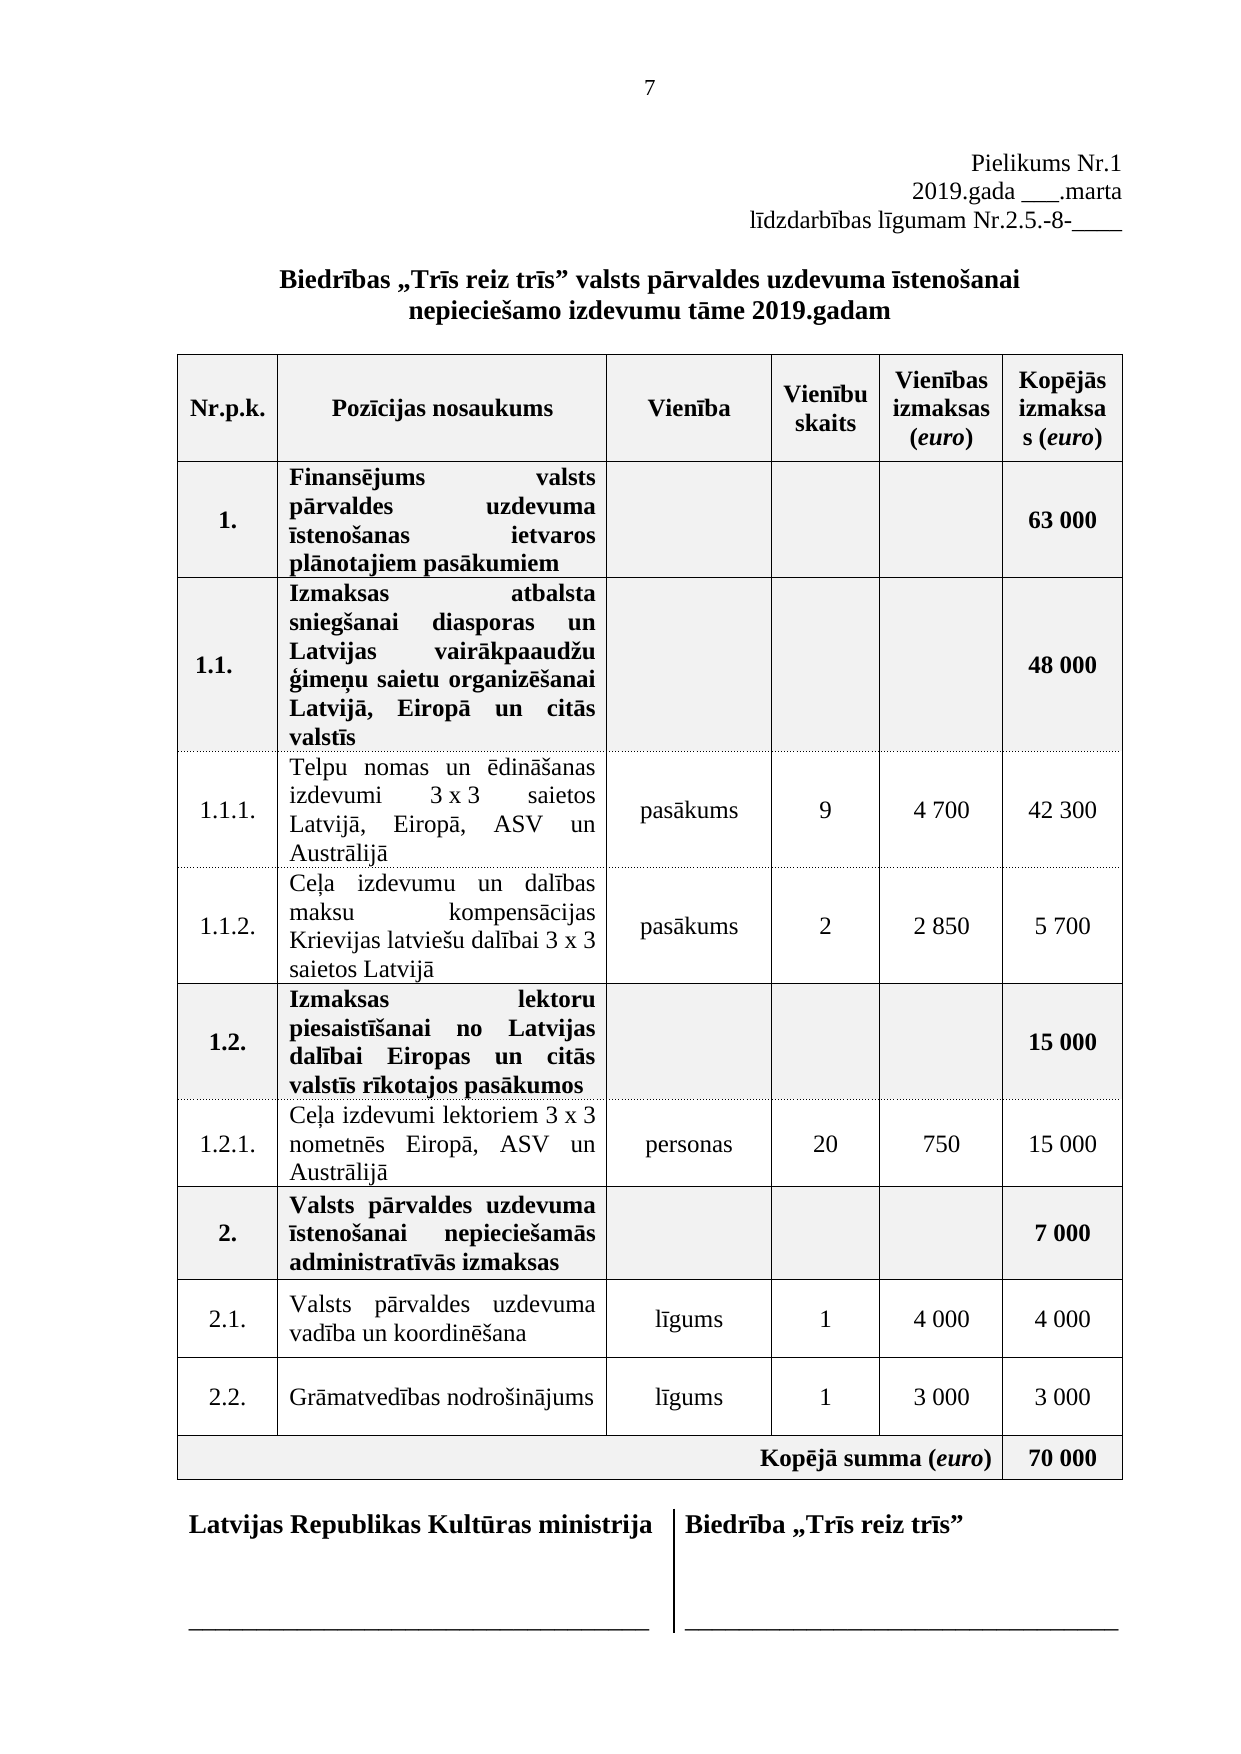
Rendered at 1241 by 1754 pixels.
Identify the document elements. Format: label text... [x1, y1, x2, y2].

table_cell 4 700 [880, 751, 1002, 867]
table_cell 1.1.1. [178, 751, 277, 867]
text Biedrības „Trīs reiz trīs” valsts pārvaldes uzdevuma īstenošanai [177, 263, 1122, 294]
table_cell 1 [772, 1280, 879, 1357]
table_cell pasākums [607, 867, 771, 983]
table_cell 2 [772, 867, 879, 983]
text līdzdarbības līgumam Nr.2.5.-8-____ [177, 205, 1122, 234]
table_cell 2.1. [178, 1280, 277, 1357]
table_cell 42 300 [1003, 751, 1122, 867]
table_cell Ceļa izdevumi lektoriem 3 x 3 nometnēs Eiropā, ASV un Austrālijā [278, 1099, 606, 1186]
table_cell 1.1.2. [178, 867, 277, 983]
table_cell 4 000 [880, 1280, 1002, 1357]
table_cell līgums [607, 1280, 771, 1357]
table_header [177, 1509, 673, 1633]
table_cell Grāmatvedības nodrošinājums [278, 1358, 606, 1435]
table_cell 2. [178, 1187, 277, 1279]
table_cell 1.2. [178, 984, 277, 1099]
table_cell 2 850 [880, 867, 1002, 983]
table_cell [607, 984, 771, 1099]
table_cell 7 000 [1003, 1187, 1122, 1279]
table_cell [880, 578, 1002, 751]
text 2019.gada ___.marta [177, 176, 1122, 205]
table_cell 9 [772, 751, 879, 867]
table_cell pasākums [607, 751, 771, 867]
table_cell Izmaksas lektoru piesaistīšanai no Latvijas dalībai Eiropas un citās valstīs rīkotajos pasākumos [278, 984, 606, 1099]
table_cell 15 000 [1003, 984, 1122, 1099]
table_header Pozīcijas nosaukums [278, 355, 606, 461]
text Pielikums Nr.1 [177, 148, 1122, 176]
table_header Vienību skaits [772, 355, 879, 461]
table_cell 63 000 [1003, 462, 1122, 577]
table_cell 5 700 [1003, 867, 1122, 983]
table_cell [880, 984, 1002, 1099]
table_cell 1 [772, 1358, 879, 1435]
table_cell 2.2. [178, 1358, 277, 1435]
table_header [675, 1509, 1144, 1633]
table_cell 750 [880, 1099, 1002, 1186]
table_header Kopējās izmaksas (euro) [1003, 355, 1122, 461]
table_cell 15 000 [1003, 1099, 1122, 1186]
table_cell 48 000 [1003, 578, 1122, 751]
table_cell [178, 578, 277, 751]
table_cell Valsts pārvaldes uzdevuma vadība un koordinēšana [278, 1280, 606, 1357]
table_cell [772, 462, 879, 577]
table_cell [772, 1187, 879, 1279]
table_cell 4 000 [1003, 1280, 1122, 1357]
table_cell 70 000 [1003, 1436, 1122, 1479]
table_cell Finansējums valsts pārvaldes uzdevuma īstenošanas ietvaros plānotajiem pasākumiem [278, 462, 606, 577]
table_cell Ceļa izdevumu un dalības maksu kompensācijas Krievijas latviešu dalībai 3 x 3 saietos Latvijā [278, 867, 606, 983]
table_cell 3 000 [880, 1358, 1002, 1435]
table_cell Kopējā summa (euro) [178, 1436, 1002, 1479]
table_cell [880, 462, 1002, 577]
table_cell līgums [607, 1358, 771, 1435]
table_cell 1. [178, 462, 277, 577]
table_cell [607, 462, 771, 577]
table_cell [772, 578, 879, 751]
table_header Vienība [607, 355, 771, 461]
table_cell [880, 1187, 1002, 1279]
table_cell Izmaksas atbalsta sniegšanai diasporas un Latvijas vairākpaaudžu ģimeņu saietu organizēšanai Latvijā, Eiropā un citās valstīs [278, 578, 606, 751]
table_cell 20 [772, 1099, 879, 1186]
table_cell 1.2.1. [178, 1099, 277, 1186]
table_cell 3 000 [1003, 1358, 1122, 1435]
table_cell [772, 984, 879, 1099]
table_header Nr.p.k. [178, 355, 277, 461]
table_cell [607, 578, 771, 751]
table_header Vienības izmaksas (euro) [880, 355, 1002, 461]
table_cell Valsts pārvaldes uzdevuma īstenošanai nepieciešamās administratīvās izmaksas [278, 1187, 606, 1279]
table_cell personas [607, 1099, 771, 1186]
text nepieciešamo izdevumu tāme 2019.gadam [177, 294, 1122, 325]
table_cell Telpu nomas un ēdināšanas izdevumi 3 x 3 saietos Latvijā, Eiropā, ASV un Austrālijā [278, 751, 606, 867]
table_cell [607, 1187, 771, 1279]
